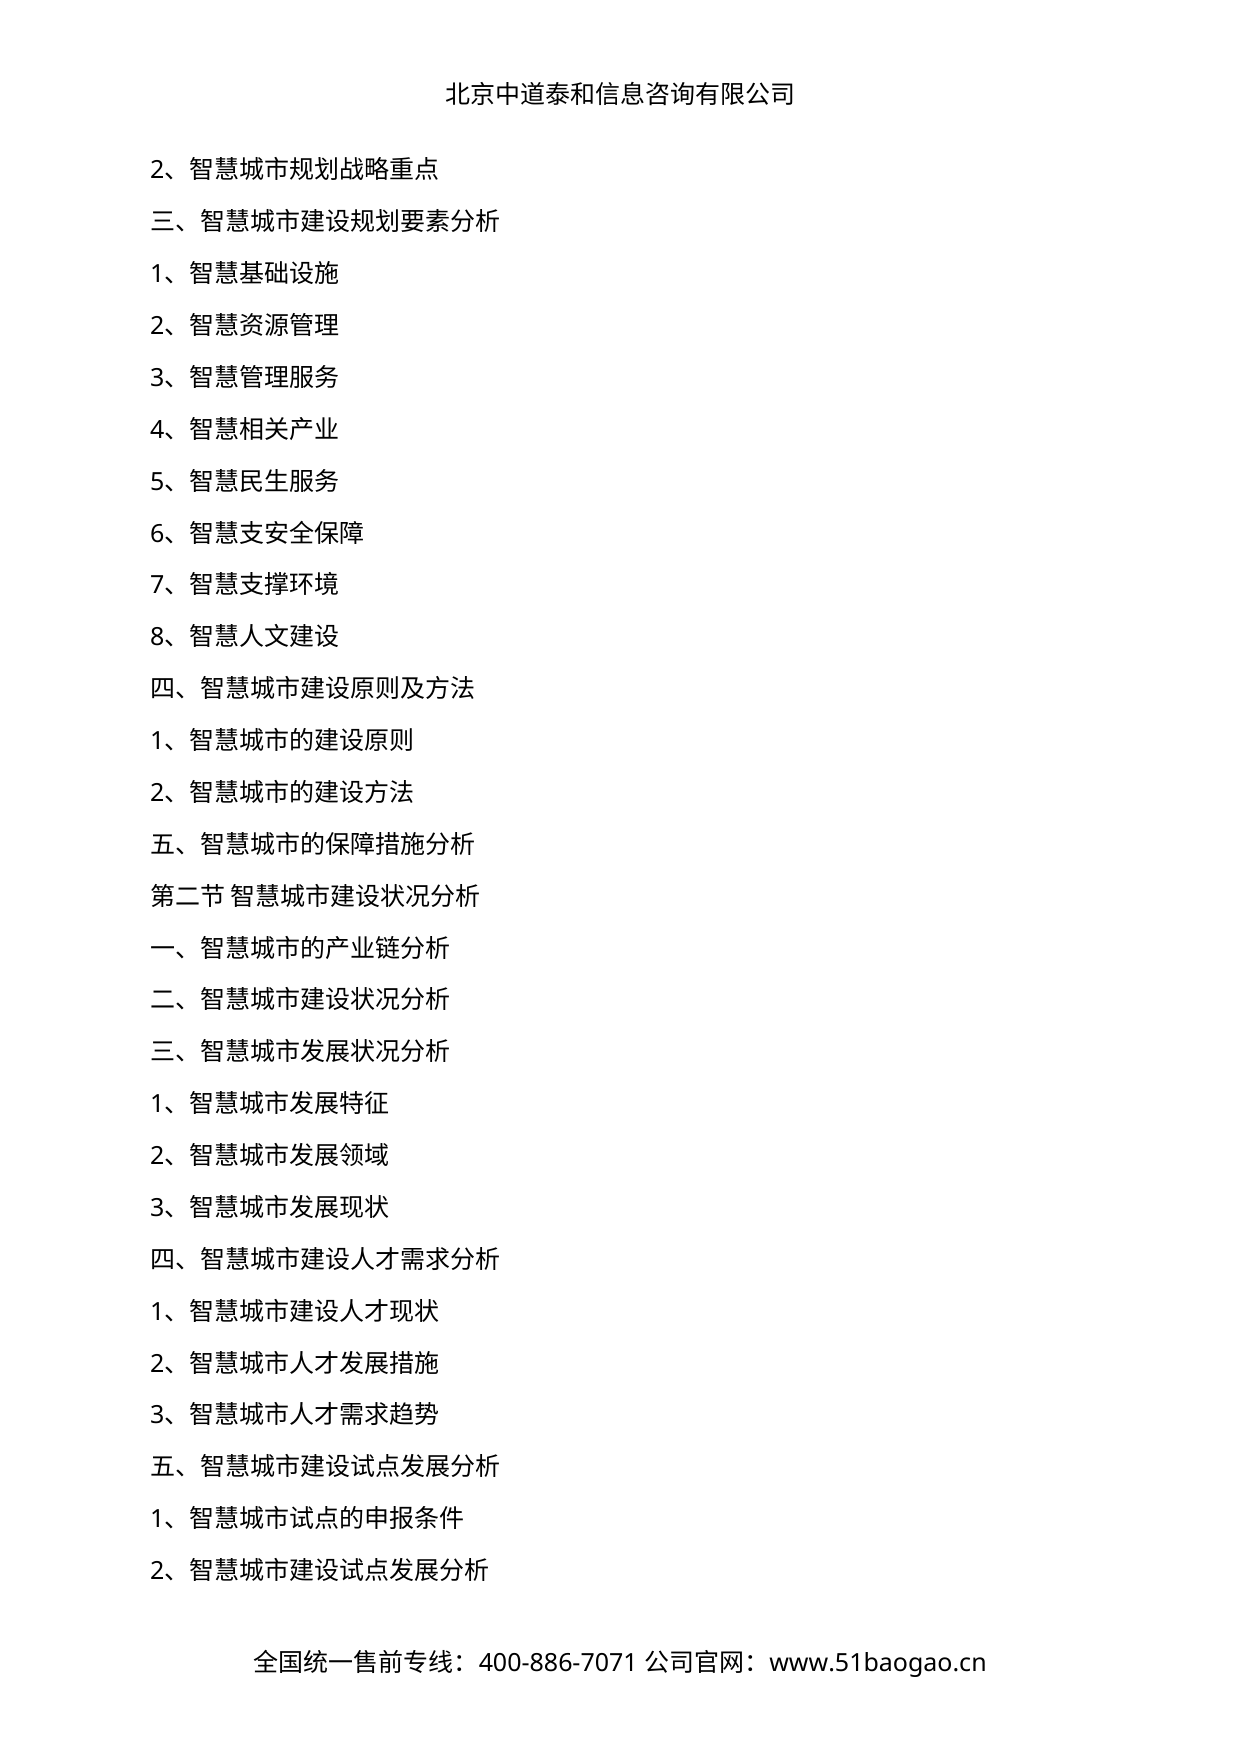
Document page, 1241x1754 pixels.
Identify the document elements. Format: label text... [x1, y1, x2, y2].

text 一、智慧城市的产业链分析 [150, 928, 1090, 964]
text 3、智慧城市人才需求趋势 [150, 1395, 1090, 1431]
text 三、智慧城市发展状况分析 [150, 1032, 1090, 1068]
text 7、智慧支撑环境 [150, 565, 1090, 601]
text 6、智慧支安全保障 [150, 513, 1090, 549]
text 2、智慧资源管理 [150, 306, 1090, 342]
text 四、智慧城市建设人才需求分析 [150, 1239, 1090, 1276]
text 2、智慧城市规划战略重点 [150, 150, 1090, 186]
text 1、智慧城市发展特征 [150, 1084, 1090, 1120]
text 1、智慧基础设施 [150, 254, 1090, 290]
text 2、智慧城市建设试点发展分析 [150, 1551, 1090, 1587]
text 2、智慧城市人才发展措施 [150, 1343, 1090, 1379]
text 1、智慧城市建设人才现状 [150, 1291, 1090, 1327]
text 3、智慧城市发展现状 [150, 1187, 1090, 1224]
text 1、智慧城市的建设原则 [150, 721, 1090, 757]
text 8、智慧人文建设 [150, 617, 1090, 653]
text 1、智慧城市试点的申报条件 [150, 1499, 1090, 1535]
text 4、智慧相关产业 [150, 409, 1090, 446]
text 五、智慧城市建设试点发展分析 [150, 1447, 1090, 1483]
text 二、智慧城市建设状况分析 [150, 980, 1090, 1016]
text 五、智慧城市的保障措施分析 [150, 824, 1090, 861]
text 2、智慧城市的建设方法 [150, 772, 1090, 809]
text 3、智慧管理服务 [150, 357, 1090, 394]
text 5、智慧民生服务 [150, 461, 1090, 497]
text 四、智慧城市建设原则及方法 [150, 669, 1090, 705]
text 三、智慧城市建设规划要素分析 [150, 202, 1090, 238]
text 2、智慧城市发展领域 [150, 1136, 1090, 1172]
text 第二节 智慧城市建设状况分析 [150, 876, 1090, 912]
